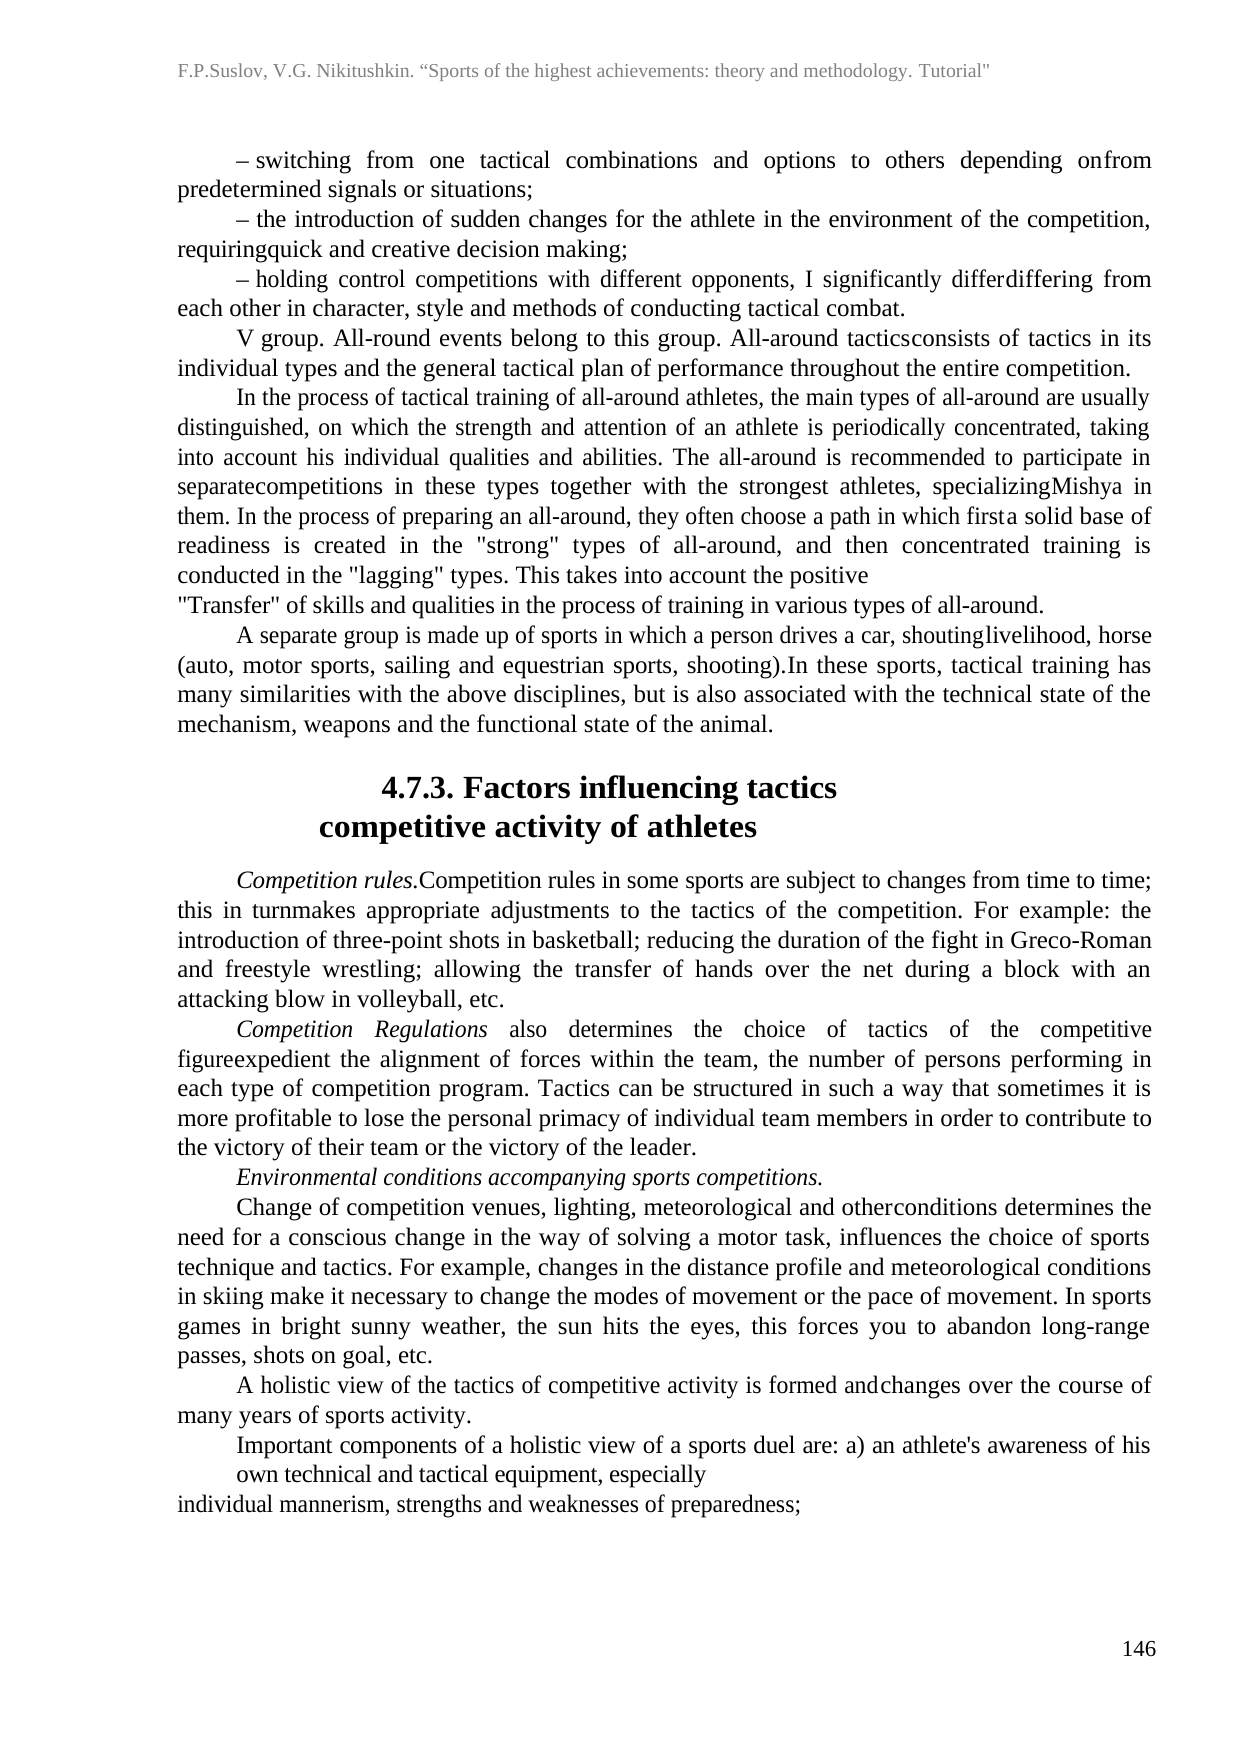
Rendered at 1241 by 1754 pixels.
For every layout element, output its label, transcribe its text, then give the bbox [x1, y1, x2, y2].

text Environmental conditions accompanying sports competitions. [236, 1162, 1169, 1191]
text Competition Regulations also determines the choice of tactics of the competitive figureexpedient the alignment of forces within the team, the number of persons performing in each type of competition program. Tactics can be structured in such a way that sometimes it is more profitable to lose the personal primacy of individual team members in order to contribute to the victory of their team or the victory of the leader. [177, 1014, 1153, 1161]
text Important components of a holistic view of a sports duel are: a) an athlete's awareness of his own technical and tactical equipment, especially [236, 1430, 1152, 1488]
text Change of competition venues, lighting, meteorological and otherconditions determines the need for a conscious change in the way of solving a motor task, influences the choice of sports technique and tactics. For example, changes in the distance profile and meteorological conditions in skiing make it necessary to change the modes of movement or the pace of movement. In sports games in bright sunny weather, the sun hits the eyes, this forces you to abandon long-range passes, shots on goal, etc. [177, 1192, 1152, 1369]
text A holistic view of the tactics of competitive activity is formed andchanges over the course of many years of sports activity. [177, 1371, 1152, 1429]
text Competition rules.Competition rules in some sports are subject to changes from time to time; this in turnmakes appropriate adjustments to the tactics of the competition. For example: the introduction of three-point shots in basketball; reducing the duration of the fight in Greco-Roman and freestyle wrestling; allowing the transfer of hands over the net during a block with an attacking blow in volleyball, etc. [177, 866, 1153, 1013]
list group. All-round events belong to this group. All-around tacticsconsists of tactics in its individual types and the general tactical plan of performance throughout the entire competition. [177, 323, 1152, 381]
text A separate group is made up of sports in which a person drives a car, shoutinglivelihood, horse (auto, motor sports, sailing and equestrian sports, shooting).In these sports, tactical training has many similarities with the above disciplines, but is also associated with the technical state of the mechanism, weapons and the functional state of the animal. [177, 620, 1152, 738]
text "Transfer" of skills and qualities in the process of training in various types of all-around. [177, 590, 1169, 619]
text In the process of tactical training of all-around athletes, the main types of all-around are usually distinguished, on which the strength and attention of an athlete is periodically concentrated, taking into account his individual qualities and abilities. The all-around is recommended to participate in separatecompetitions in these types together with the strongest athletes, specializingMishya in them. In the process of preparing an all-around, they often choose a path in which firsta solid base of readiness is created in the "strong" types of all-around, and then concentrated training is conducted in the "lagging" types. This takes into account the positive [177, 382, 1152, 589]
subtitle Factors influencing tactics competitive activity of athletes [319, 768, 1010, 844]
list holding control competitions with different opponents, I significantly differdiffering from each other in character, style and methods of conducting tactical combat. [177, 264, 1152, 322]
list the introduction of sudden changes for the athlete in the environment of the competition, requiringquick and creative decision making; [177, 204, 1152, 263]
list switching from one tactical combinations and options to others depending onfrom predetermined signals or situations; [177, 145, 1152, 203]
text individual mannerism, strengths and weaknesses of preparedness; [177, 1489, 1169, 1518]
